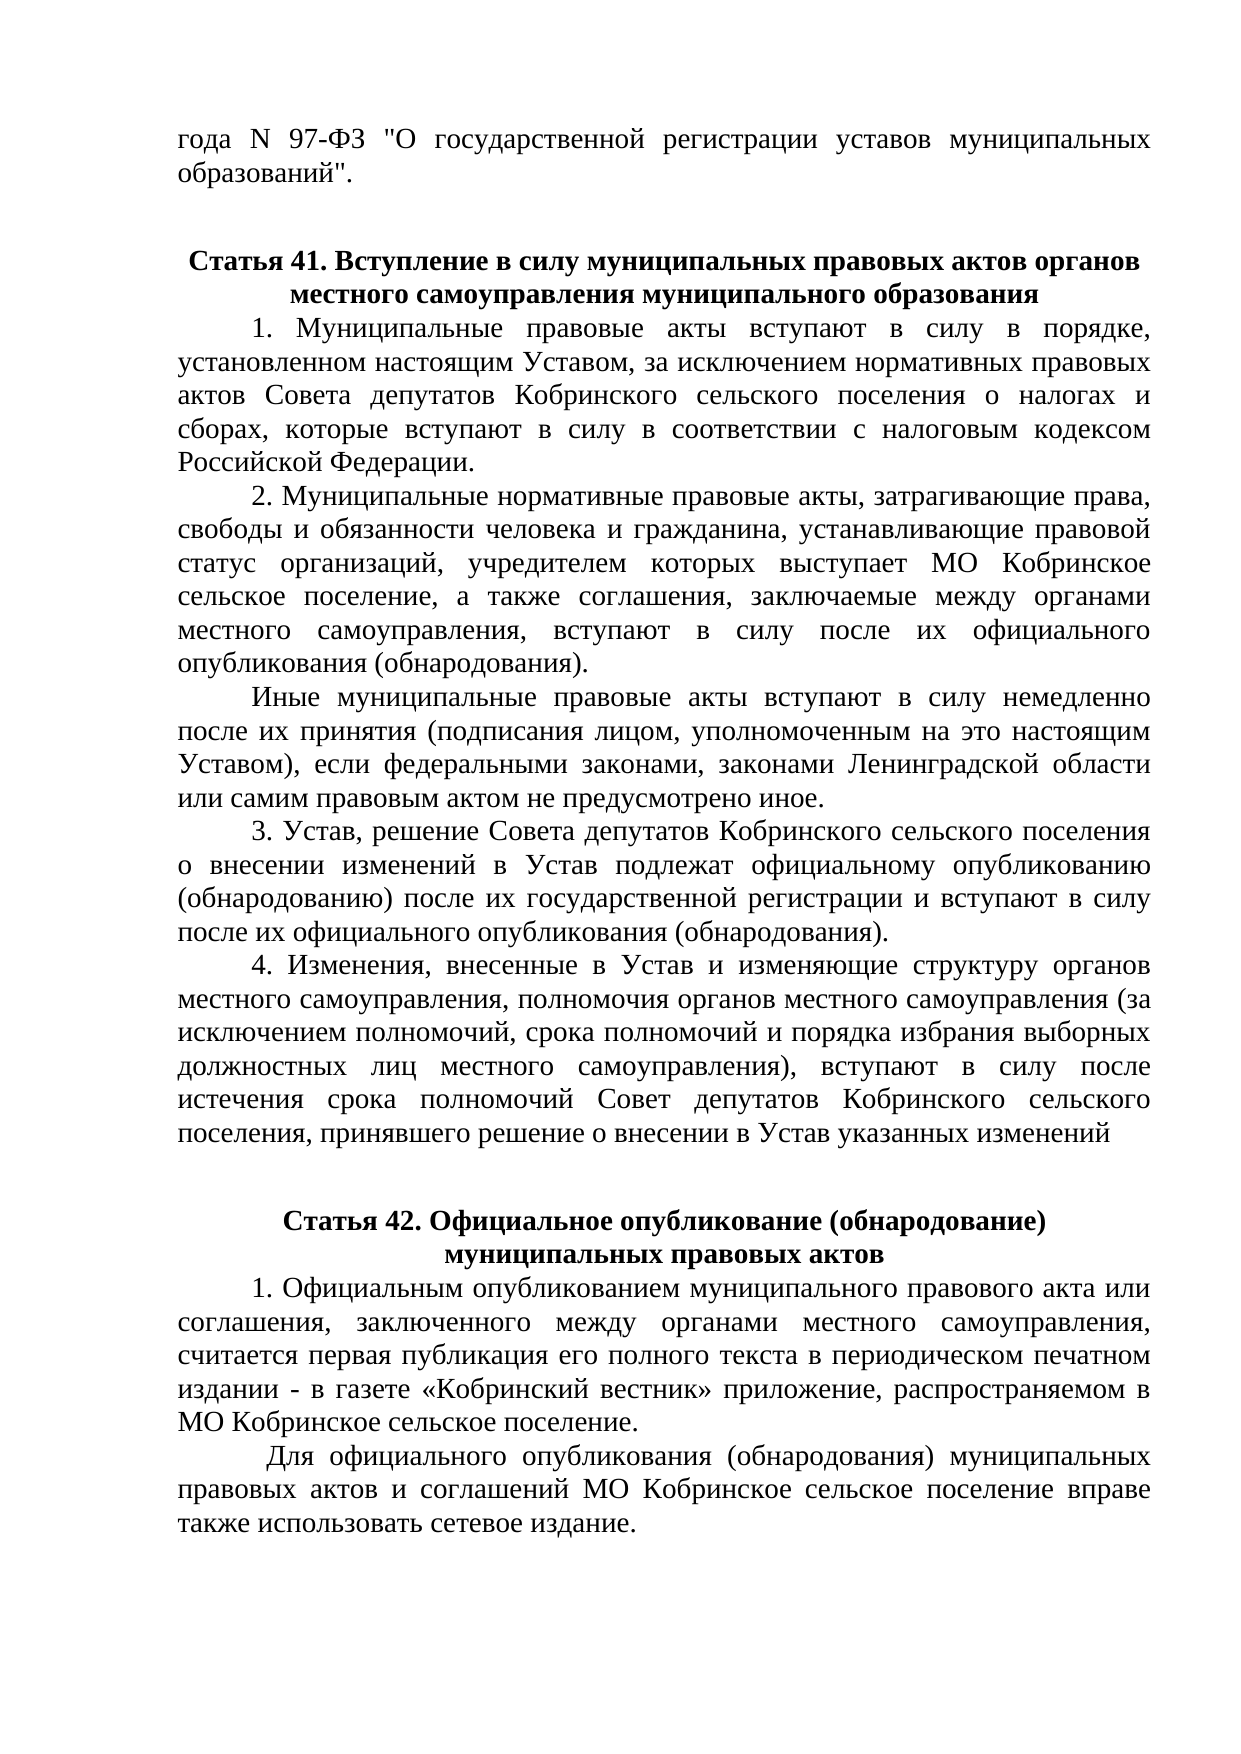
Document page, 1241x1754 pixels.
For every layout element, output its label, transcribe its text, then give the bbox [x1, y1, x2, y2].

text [177, 122, 1152, 189]
text 2. Муниципальные нормативные правовые акты, затрагивающие права, свободы и обязанности человека и гражданина, устанавливающие правовой статус организаций, учредителем которых выступает МО Кобринское сельское поселение, а также соглашения, заключаемые между органами местного самоуправления, вступают в силу после их официального опубликования (обнародования). [177, 478, 1152, 679]
text Для официального опубликования (обнародования) муниципальных правовых актов и соглашений МО Кобринское сельское поселение вправе также использовать сетевое издание. [177, 1438, 1152, 1538]
text 1. Официальным опубликованием муниципального правового акта или соглашения, заключенного между органами местного самоуправления, считается первая публикация его полного текста в периодическом печатном издании - в газете «Кобринский вестник» приложение, распространяемом в МО Кобринское сельское поселение. [177, 1270, 1152, 1438]
subtitle Статья 41. Вступление в силу муниципальных правовых актов органов местного самоуправления муниципального образования [177, 243, 1152, 310]
text Иные муниципальные правовые акты вступают в силу немедленно после их принятия (подписания лицом, уполномоченным на это настоящим Уставом), если федеральными законами, законами Ленинградской области или самим правовым актом не предусмотрено иное. [177, 679, 1152, 813]
text 4. Изменения, внесенные в Устав и изменяющие структуру органов местного самоуправления, полномочия органов местного самоуправления (за исключением полномочий, срока полномочий и порядка избрания выборных должностных лиц местного самоуправления), вступают в силу после истечения срока полномочий Совет депутатов Кобринского сельского поселения, принявшего решение о внесении в Устав указанных изменений [177, 947, 1152, 1149]
text 3. Устав, решение Совета депутатов Кобринского сельского поселения о внесении изменений в Устав подлежат официальному опубликованию (обнародованию) после их государственной регистрации и вступают в силу после их официального опубликования (обнародования). [177, 813, 1152, 947]
text 1. Муниципальные правовые акты вступают в силу в порядке, установленном настоящим Уставом, за исключением нормативных правовых актов Совета депутатов Кобринского сельского поселения о налогах и сборах, которые вступают в силу в соответствии с налоговым кодексом Российской Федерации. [177, 310, 1152, 478]
subtitle Статья 42. Официальное опубликование (обнародование) муниципальных правовых актов [177, 1203, 1152, 1270]
